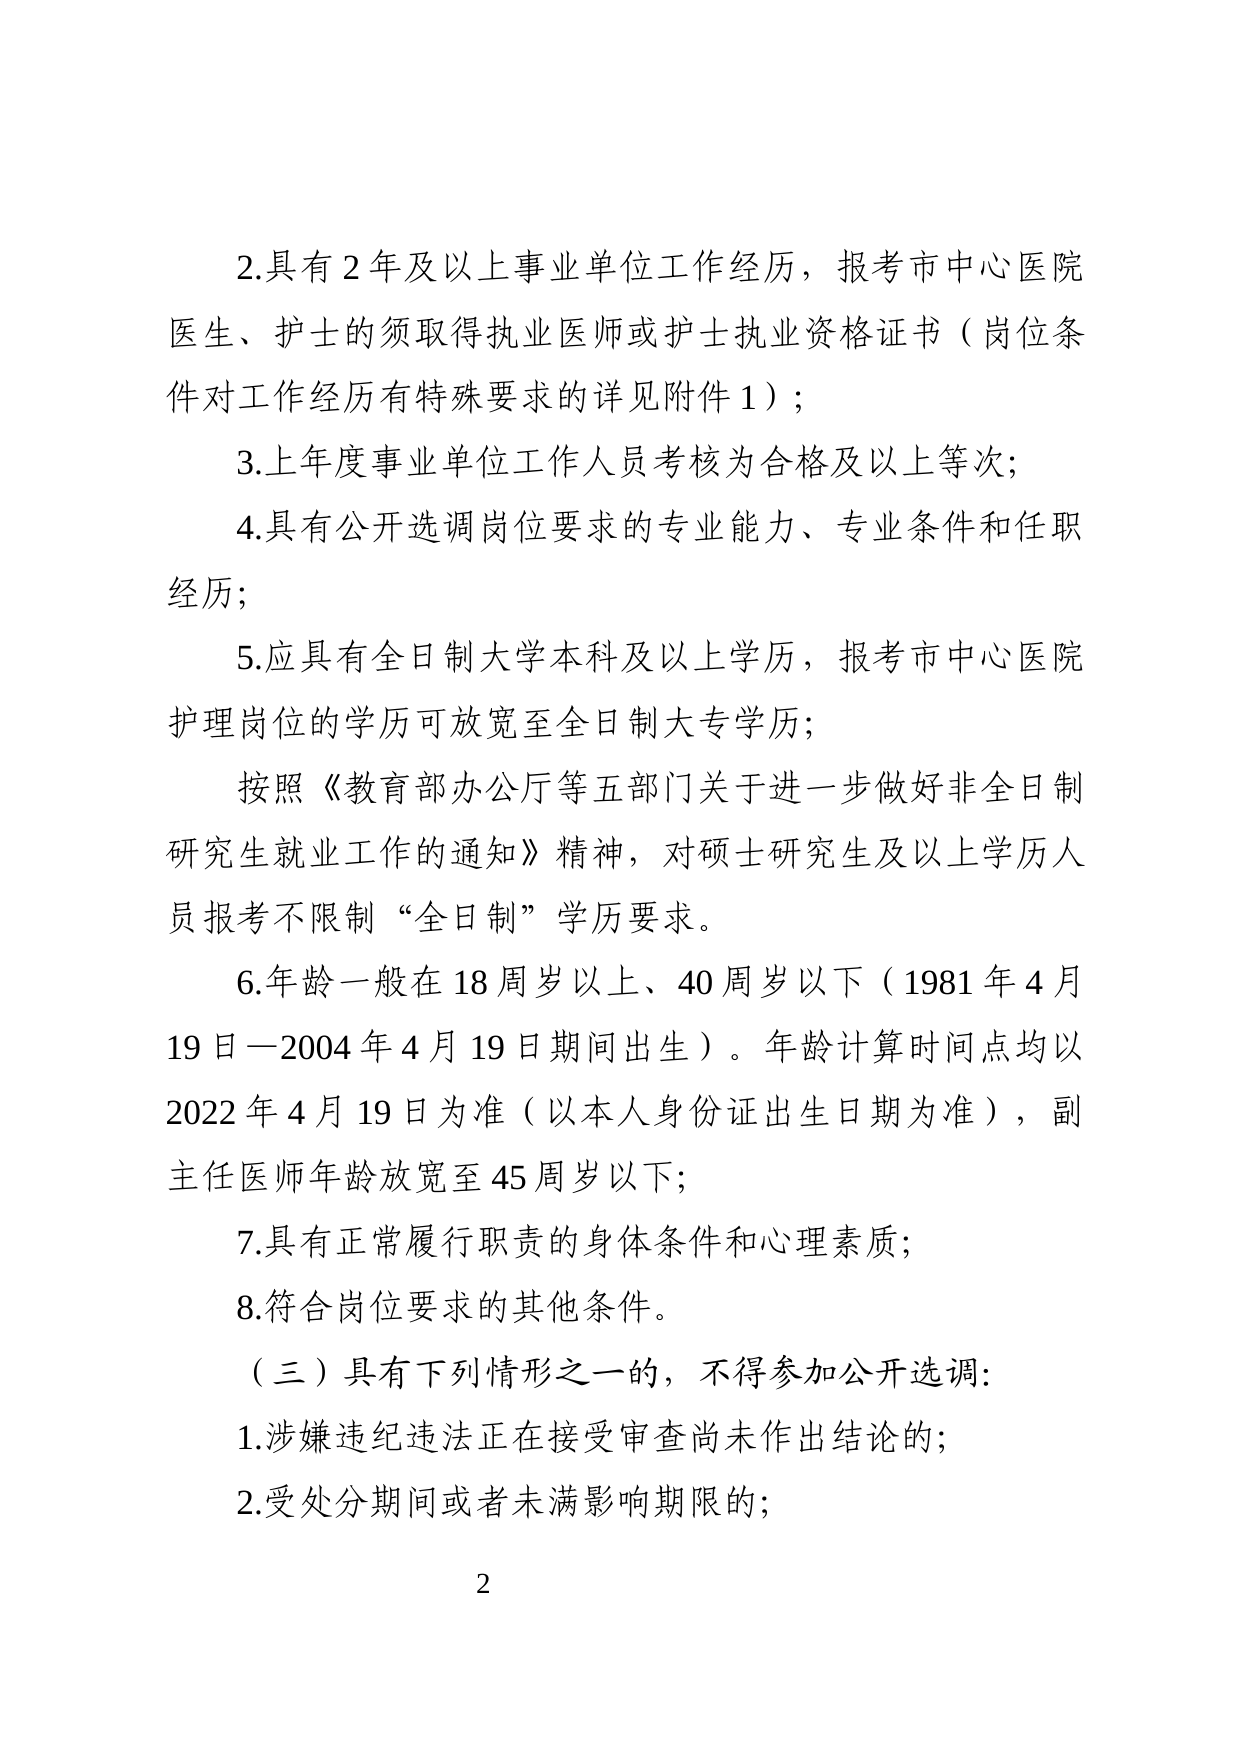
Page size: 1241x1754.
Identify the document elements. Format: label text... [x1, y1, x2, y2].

text 1.涉嫌违纪违法正在接受审查尚未作出结论的； [165, 1403, 1087, 1468]
text 7.具有正常履行职责的身体条件和心理素质； [165, 1208, 1087, 1273]
text 5.应具有全日制大学本科及以上学历，报考市中心医院护理岗位的学历可放宽至全日制大专学历； [165, 623, 1087, 753]
text 4.具有公开选调岗位要求的专业能力、专业条件和任职经历； [165, 493, 1087, 623]
text （三）具有下列情形之一的，不得参加公开选调： [165, 1338, 1087, 1403]
text 3.上年度事业单位工作人员考核为合格及以上等次； [165, 428, 1087, 493]
text 2.具有2年及以上事业单位工作经历，报考市中心医院医生、护士的须取得执业医师或护士执业资格证书（岗位条件对工作经历有特殊要求的详见附件1）； [165, 233, 1087, 428]
text 按照《教育部办公厅等五部门关于进一步做好非全日制研究生就业工作的通知》精神，对硕士研究生及以上学历人员报考不限制“全日制”学历要求。 [165, 753, 1087, 948]
text 8.符合岗位要求的其他条件。 [165, 1273, 1087, 1338]
text 6.年龄一般在18周岁以上、40周岁以下（1981年4月19日—2004年4月19日期间出生）。年龄计算时间点均以2022年4月19日为准（以本人身份证出生日期为准），副主任医师年龄放宽至45周岁以下； [165, 948, 1087, 1208]
text 2.受处分期间或者未满影响期限的； [165, 1468, 1087, 1533]
